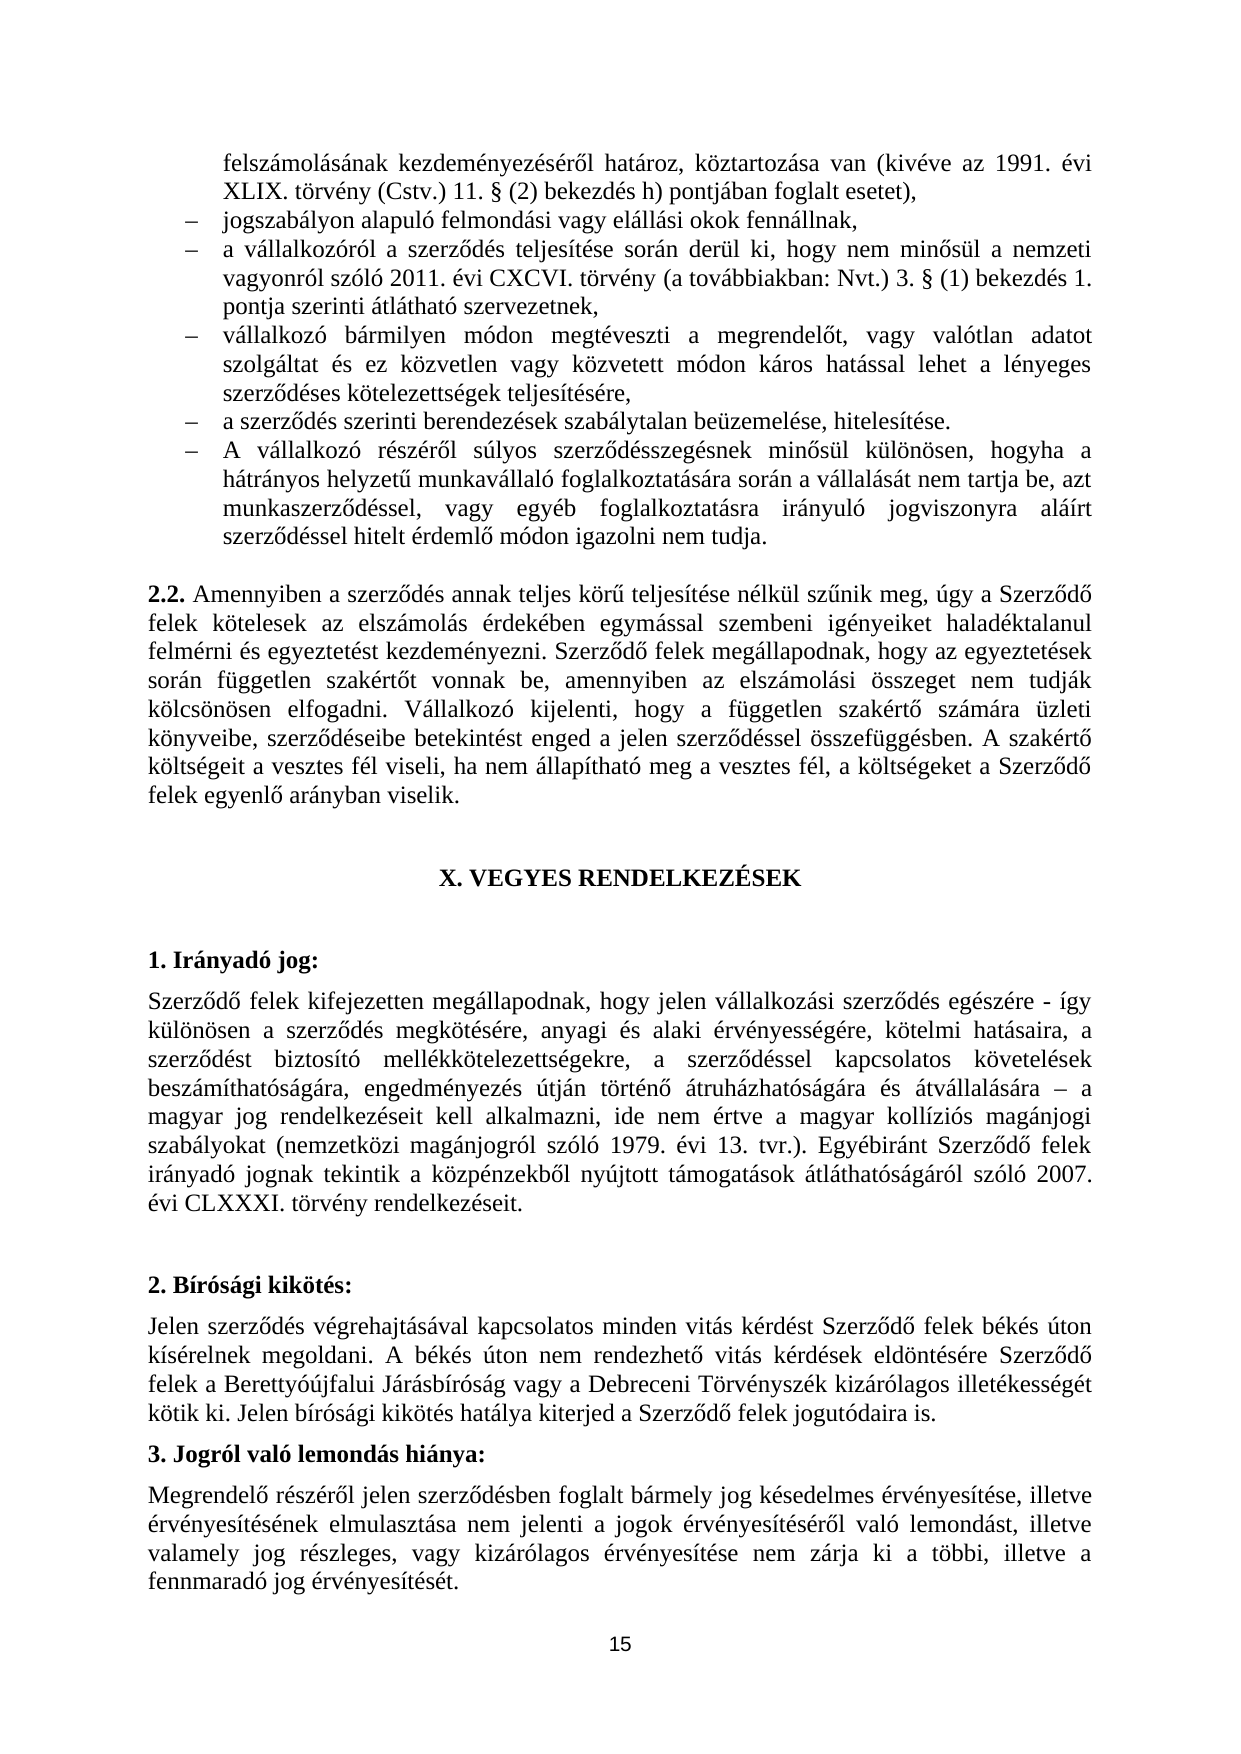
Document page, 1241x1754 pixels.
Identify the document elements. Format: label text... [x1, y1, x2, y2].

text 2. Bírósági kikötés: [148, 1270, 1093, 1299]
list A vállalkozó részéről súlyos szerződésszegésnek minősül különösen, hogyha a hátrányos helyzetű munkavállaló foglalkoztatására során a vállalását nem tartja be, azt munkaszerződéssel, vagy egyéb foglalkoztatásra irányuló jogviszonyra aláírt szerződéssel hitelt érdemlő módon igazolni nem tudja. [185, 435, 1093, 550]
text Jelen szerződés végrehajtásával kapcsolatos minden vitás kérdést Szerződő felek békés úton kísérelnek megoldani. A békés úton nem rendezhető vitás kérdések eldöntésére Szerződő felek a Berettyóújfalui Járásbíróság vagy a Debreceni Törvényszék kizárólagos illetékességét kötik ki. Jelen bírósági kikötés hatálya kiterjed a Szerződő felek jogutódaira is. [148, 1311, 1093, 1426]
text X. VEGYES RENDELKEZÉSEK [148, 863, 1093, 891]
text 2.2. Amennyiben a szerződés annak teljes körű teljesítése nélkül szűnik meg, úgy a Szerződő felek kötelesek az elszámolás érdekében egymással szembeni igényeiket haladéktalanul felmérni és egyeztetést kezdeményezni. Szerződő felek megállapodnak, hogy az egyeztetések során független szakértőt vonnak be, amennyiben az elszámolási összeget nem tudják kölcsönösen elfogadni. Vállalkozó kijelenti, hogy a független szakértő számára üzleti könyveibe, szerződéseibe betekintést enged a jelen szerződéssel összefüggésben. A szakértő költségeit a vesztes fél viseli, ha nem állapítható meg a vesztes fél, a költségeket a Szerződő felek egyenlő arányban viselik. [148, 579, 1093, 809]
list a szerződés szerinti berendezések szabálytalan beüzemelése, hitelesítése. [185, 406, 1093, 435]
text Szerződő felek kifejezetten megállapodnak, hogy jelen vállalkozási szerződés egészére - így különösen a szerződés megkötésére, anyagi és alaki érvényességére, kötelmi hatásaira, a szerződést biztosító mellékkötelezettségekre, a szerződéssel kapcsolatos követelések beszámíthatóságára, engedményezés útján történő átruházhatóságára és átvállalására – a magyar jog rendelkezéseit kell alkalmazni, ide nem értve a magyar kollíziós magánjogi szabályokat (nemzetközi magánjogról szóló 1979. évi 13. tvr.). Egyébiránt Szerződő felek irányadó jognak tekintik a közpénzekből nyújtott támogatások átláthatóságáról szóló 2007. évi CLXXXI. törvény rendelkezéseit. [148, 986, 1093, 1216]
list vállalkozó bármilyen módon megtéveszti a megrendelőt, vagy valótlan adatot szolgáltat és ez közvetlen vagy közvetett módon káros hatással lehet a lényeges szerződéses kötelezettségek teljesítésére, [185, 320, 1093, 406]
text 3. Jogról való lemondás hiánya: [148, 1439, 1093, 1468]
list jogszabályon alapuló felmondási vagy elállási okok fennállnak, [185, 205, 1093, 234]
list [185, 148, 1093, 205]
text 1. Irányadó jog: [148, 945, 1093, 974]
list a vállalkozóról a szerződés teljesítése során derül ki, hogy nem minősül a nemzeti vagyonról szóló 2011. évi CXCVI. törvény (a továbbiakban: Nvt.) 3. § (1) bekezdés 1. pontja szerinti átlátható szervezetnek, [185, 234, 1093, 320]
text Megrendelő részéről jelen szerződésben foglalt bármely jog késedelmes érvényesítése, illetve érvényesítésének elmulasztása nem jelenti a jogok érvényesítéséről való lemondást, illetve valamely jog részleges, vagy kizárólagos érvényesítése nem zárja ki a többi, illetve a fennmaradó jog érvényesítését. [148, 1480, 1093, 1595]
